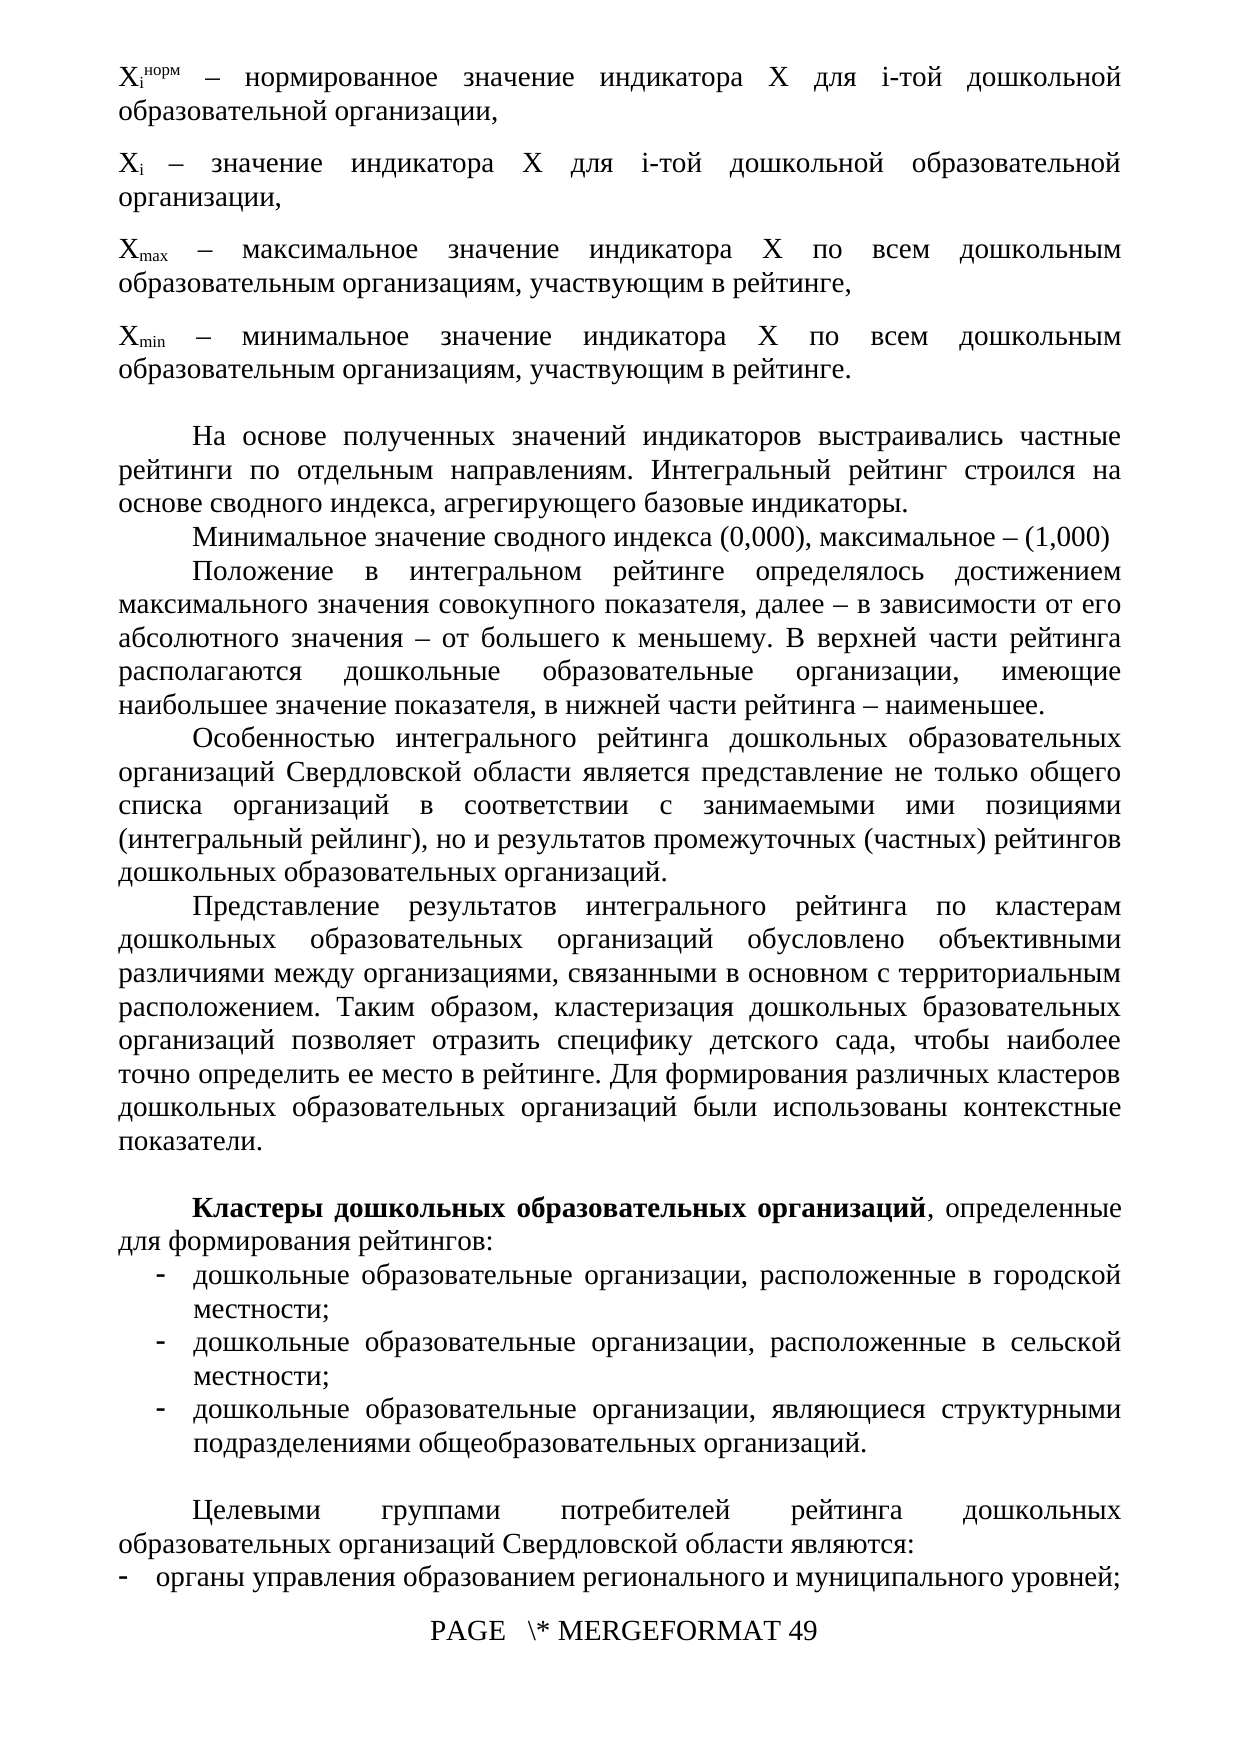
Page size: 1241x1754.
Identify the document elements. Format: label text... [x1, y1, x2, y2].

text Особенностью интегрального рейтинга дошкольных образовательных организаций Свердловской области является представление не только общего списка организаций в соответствии с занимаемыми ими позициями (интегральный рейлинг), но и результатов промежуточных (частных) рейтингов дошкольных образовательных организаций. [118, 720, 1122, 888]
text На основе полученных значений индикаторов выстраивались частные рейтинги по отдельным направлениям. Интегральный рейтинг строился на основе сводного индекса, агрегирующего базовые индикаторы. [118, 418, 1122, 519]
text Xiнорм – нормированное значение индикатора X для i-той дошкольной образовательной организации, [118, 59, 1122, 126]
text Представление результатов интегрального рейтинга по кластерам дошкольных образовательных организаций обусловлено объективными различиями между организациями, связанными в основном с территориальным расположением. Таким образом, кластеризация дошкольных бразовательных организаций позволяет отразить специфику детского сада, чтобы наиболее точно определить ее место в рейтинге. Для формирования различных кластеров дошкольных образовательных организаций были использованы контекстные показатели. [118, 888, 1122, 1156]
text Xmax – максимальное значение индикатора X по всем дошкольным образовательным организациям, участвующим в рейтинге, [118, 232, 1122, 299]
text Положение в интегральном рейтинге определялось достижением максимального значения совокупного показателя, далее – в зависимости от его абсолютного значения – от большего к меньшему. В верхней части рейтинга располагаются дошкольные образовательные организации, имеющие наибольшее значение показателя, в нижней части рейтинга – наименьшее. [118, 553, 1122, 720]
list дошкольные образовательные организации, расположенные в городской местности; [156, 1257, 1122, 1324]
list дошкольные образовательные организации, расположенные в сельской местности; [156, 1324, 1122, 1391]
list органы управления образованием регионального и муниципального уровней; [118, 1559, 1122, 1593]
text Xmin – минимальное значение индикатора X по всем дошкольным образовательным организациям, участвующим в рейтинге. [118, 318, 1122, 385]
text Минимальное значение сводного индекса (0,000), максимальное – (1,000) [118, 519, 1122, 553]
text Xi – значение индикатора X для i-той дошкольной образовательной организации, [118, 145, 1122, 212]
list дошкольные образовательные организации, являющиеся структурными подразделениями общеобразовательных организаций. [156, 1391, 1122, 1459]
text Кластеры дошкольных образовательных организаций, определенные для формирования рейтингов: [118, 1190, 1122, 1257]
text Целевыми группами потребителей рейтинга дошкольных образовательных организаций Свердловской области являются: [118, 1492, 1122, 1559]
